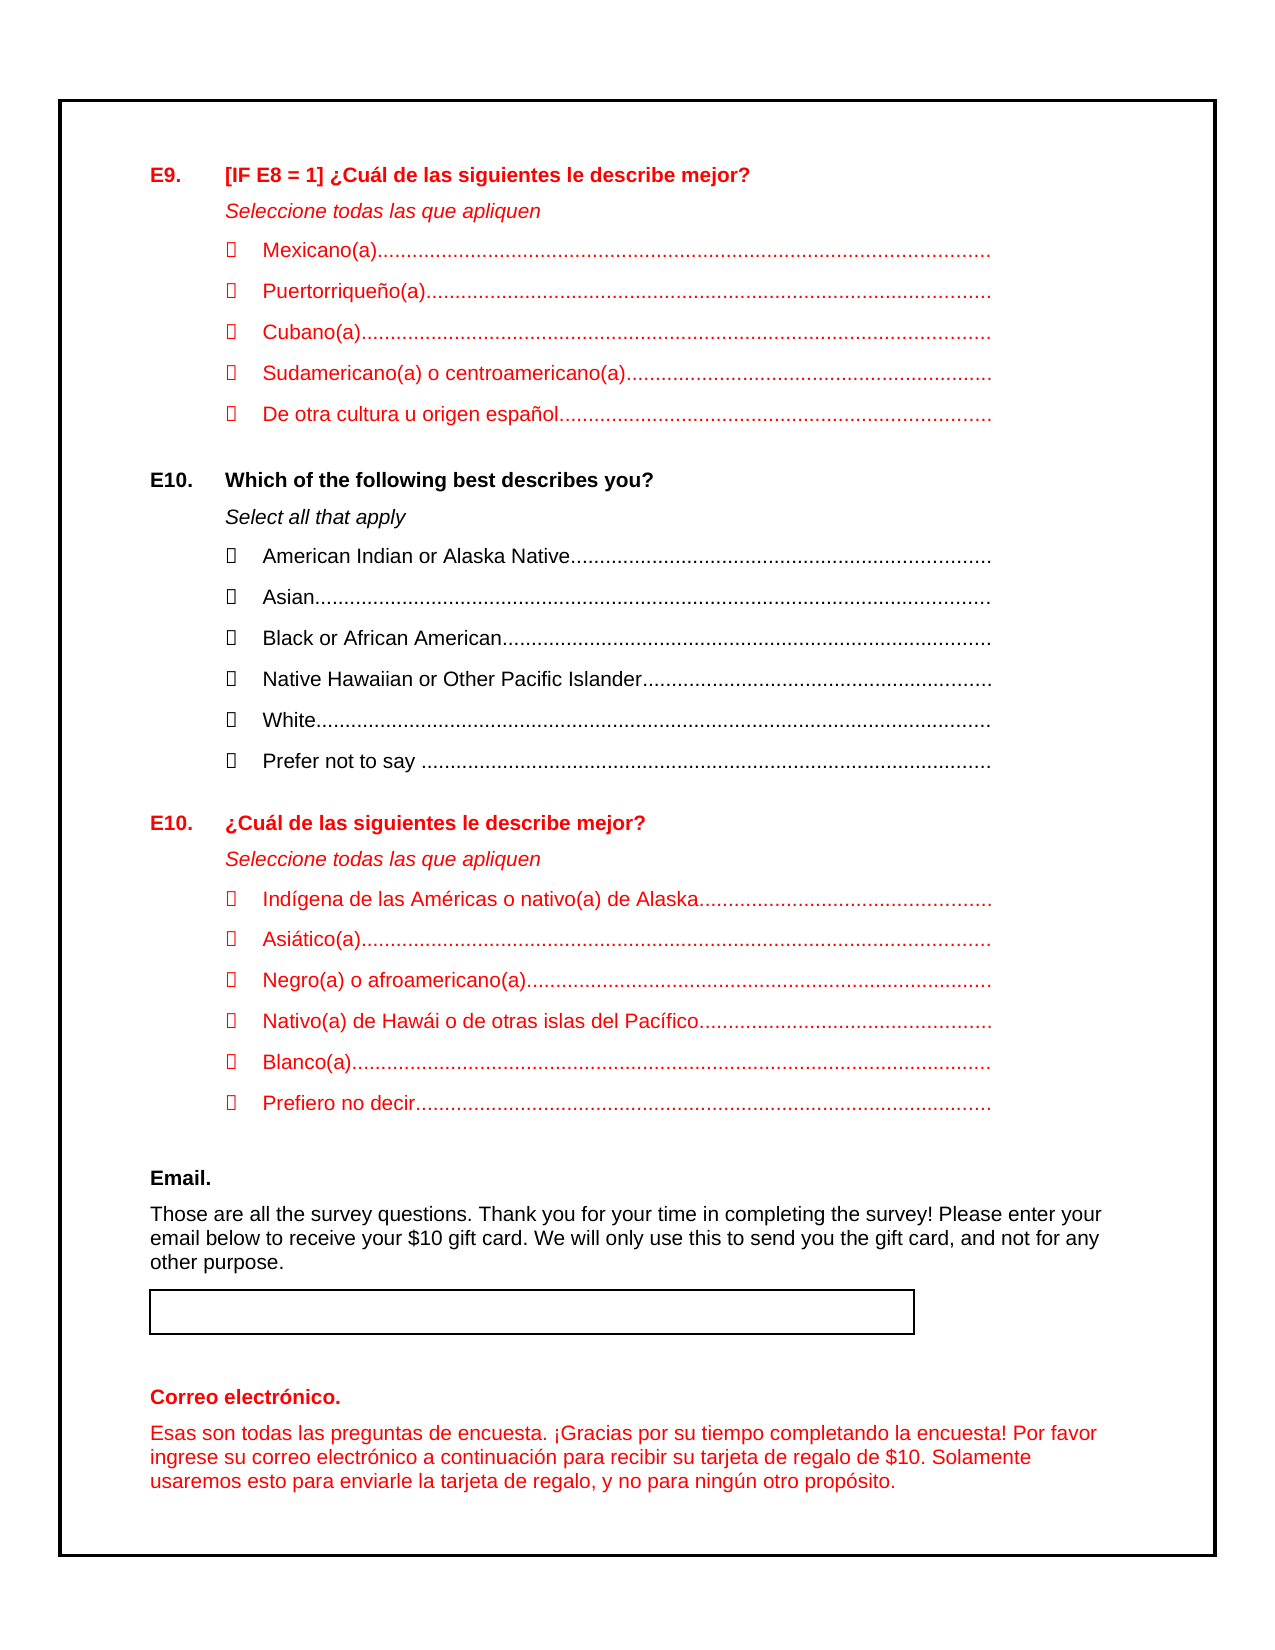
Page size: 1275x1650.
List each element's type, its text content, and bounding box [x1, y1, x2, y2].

text  Black or African American 3 [225, 623, 956, 651]
text  Sudamericano(a) o centroamericano(a) 4 [225, 358, 956, 387]
text  Puertorriqueño(a) 2 [225, 276, 956, 305]
text  White 5 [225, 705, 956, 733]
text  American Indian or Alaska Native 1 [225, 541, 956, 569]
text  Prefiero no decir 6 [225, 1088, 956, 1117]
text Email. [150, 1166, 956, 1190]
text  Prefer not to say 6 [225, 746, 956, 774]
text  De otra cultura u origen español 5 [225, 399, 956, 428]
text E10. Which of the following best describes you? [150, 468, 1125, 492]
text E10. ¿Cuál de las siguientes le describe mejor? [150, 811, 1125, 835]
text Seleccione todas las que apliquen [225, 847, 825, 871]
text Select all that apply [225, 505, 825, 529]
text  Native Hawaiian or Other Pacific Islander 4 [225, 664, 956, 692]
text Seleccione todas las que apliquen [225, 199, 825, 223]
text  Asian 2 [225, 582, 956, 611]
text E9. [IF E8 = 1] ¿Cuál de las siguientes le describe mejor? [150, 162, 1125, 186]
text Correo electrónico. [150, 1384, 956, 1408]
text Those are all the survey questions. Thank you for your time in completing the survey! Please enter your email below to receive your $10 gift card. We will only use this to send you the gift card, and not for any other purpose. [150, 1202, 1125, 1274]
text Esas son todas las preguntas de encuesta. ¡Gracias por su tiempo completando la encuesta! Por favor ingrese su correo electrónico a continuación para recibir su tarjeta de regalo de $10. Solamente usaremos esto para enviarle la tarjeta de regalo, y no para ningún otro propósito. [150, 1421, 1125, 1493]
text  Asiático(a) 2 [225, 924, 956, 953]
text  Blanco(a) 5 [225, 1047, 956, 1076]
text  Cubano(a) 3 [225, 317, 956, 346]
text  Negro(a) o afroamericano(a) 3 [225, 966, 956, 994]
text  Mexicano(a) 1 [225, 235, 956, 264]
text  Nativo(a) de Hawái o de otras islas del Pacífico 4 [225, 1006, 956, 1035]
text  Indígena de las Américas o nativo(a) de Alaska 1 [225, 884, 956, 912]
